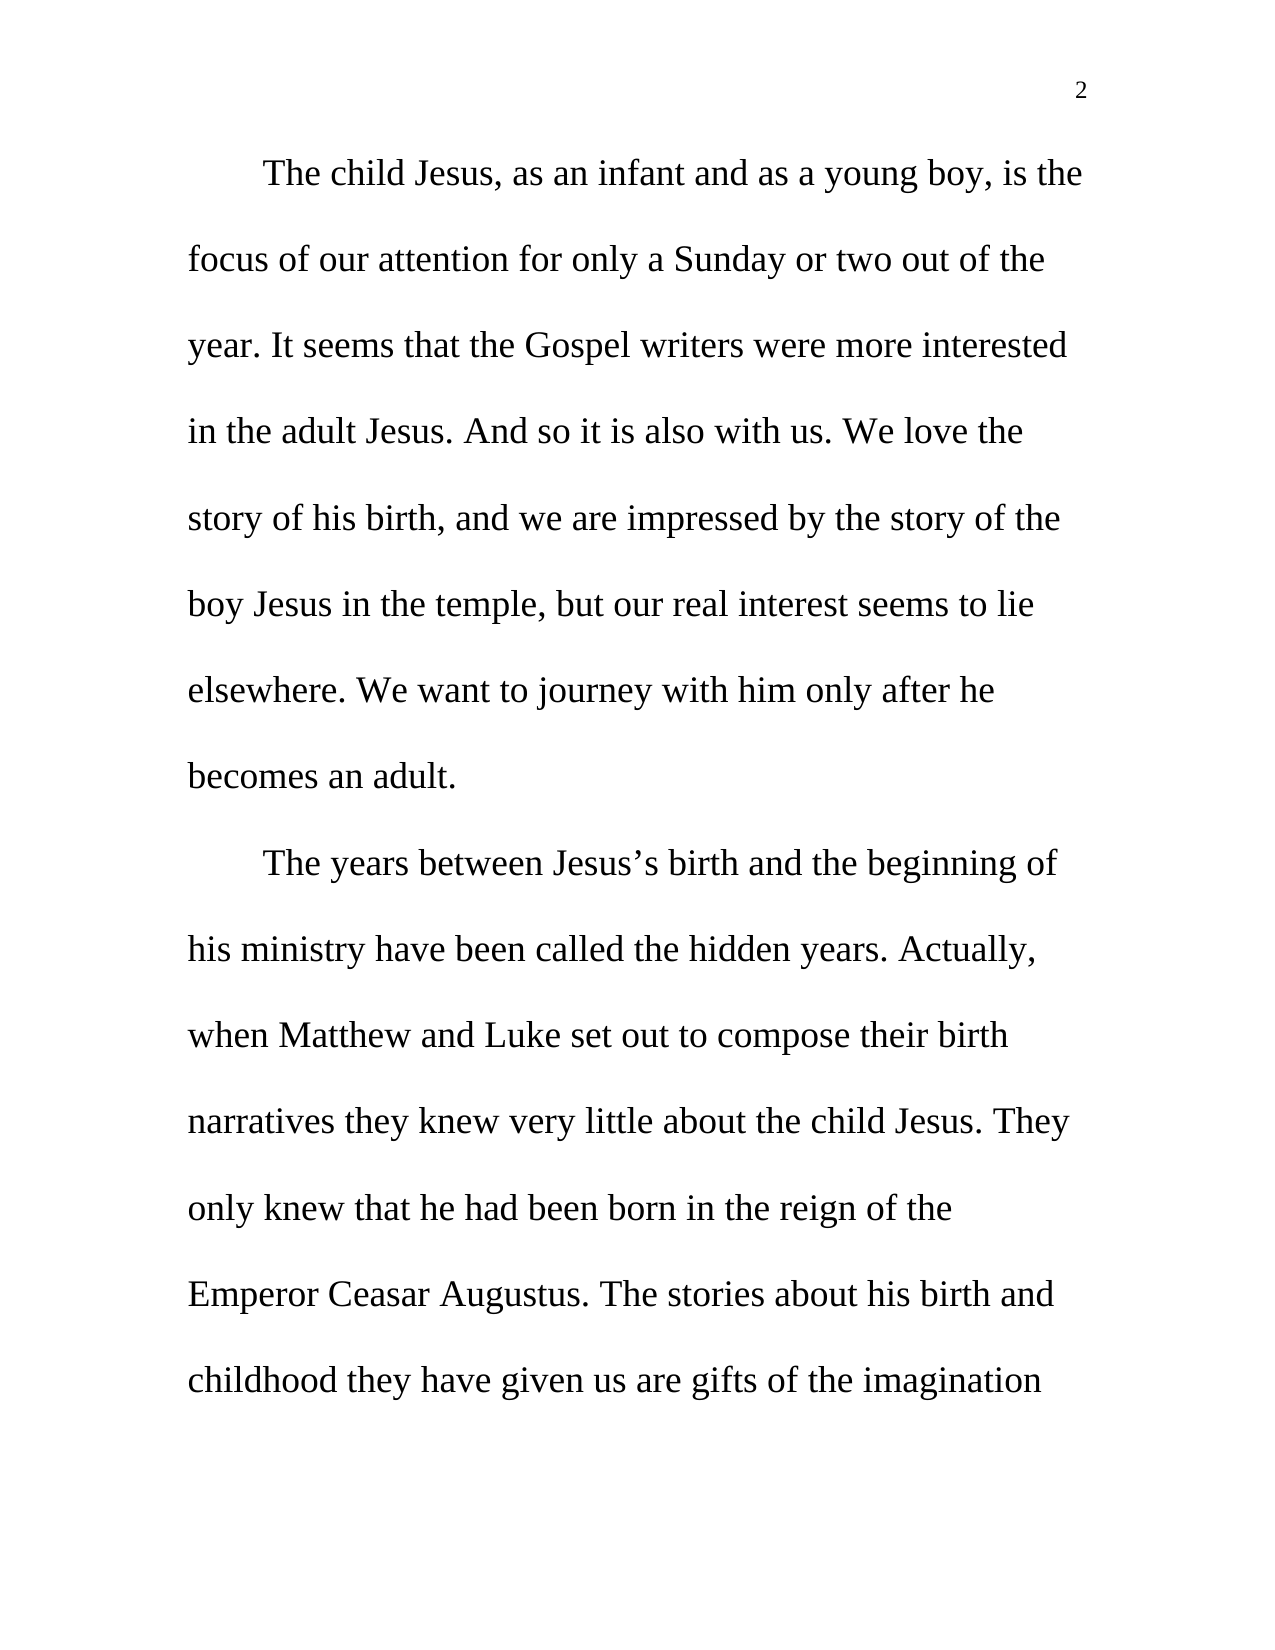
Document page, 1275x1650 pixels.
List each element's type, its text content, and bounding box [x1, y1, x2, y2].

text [187, 840, 1087, 1401]
text The child Jesus, as an infant and as a young boy, is the focus of our attention for only a Sunday or two out of the year. It seems that the Gospel writers were more interested in the adult Jesus. And so it is also with us. We love the story of his birth, and we are impressed by the story of the boy Jesus in the temple, but our real interest seems to lie elsewhere. We want to journey with him only after he becomes an adult. [187, 150, 1087, 797]
